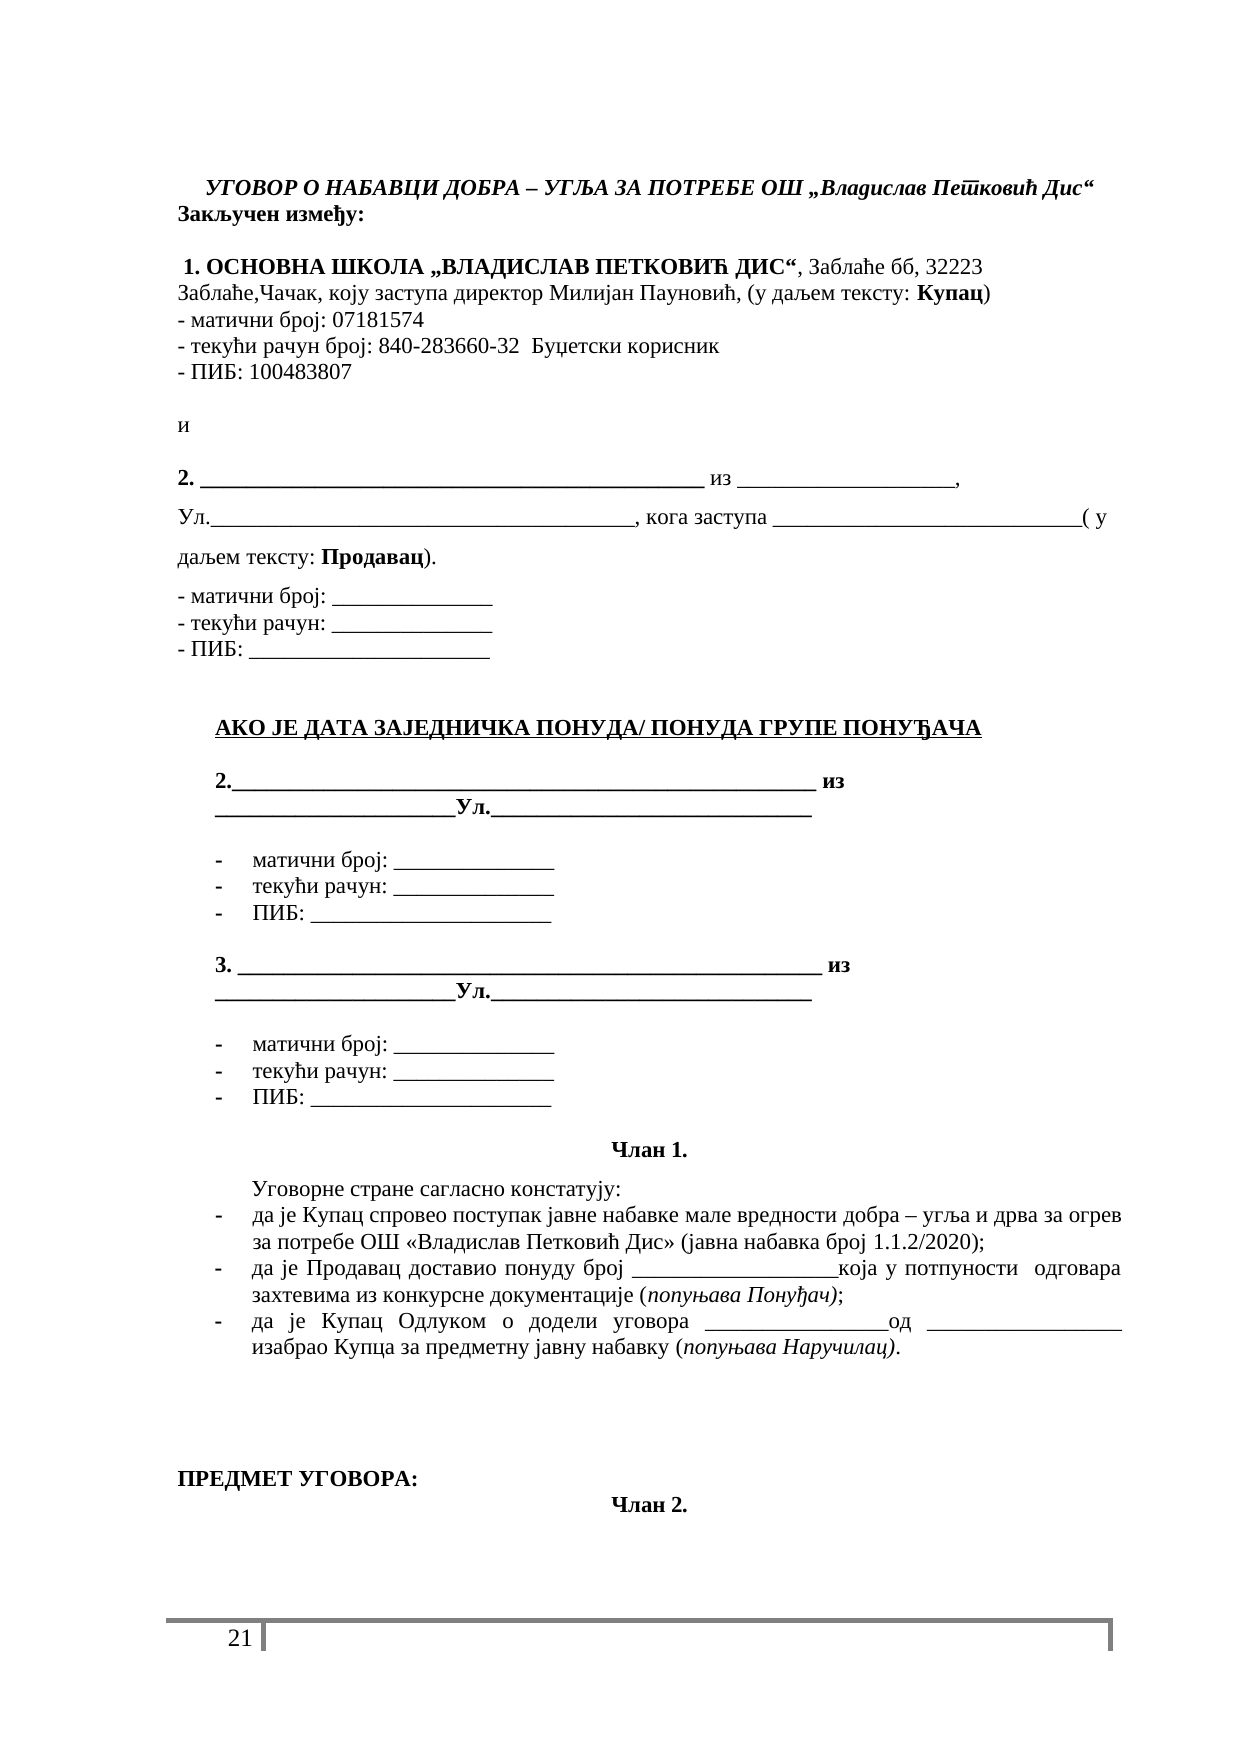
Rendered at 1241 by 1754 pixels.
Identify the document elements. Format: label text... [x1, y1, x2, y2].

list текући рачун: ______________ [215, 1057, 1122, 1083]
list да је Купац Одлуком о додели уговора ________________од _________________ изабрао Купца за предметну јавну набавку (попуњава Наручилац). [214, 1307, 1122, 1360]
text 1. ОСНОВНА ШКОЛА „ВЛАДИСЛАВ ПЕТКОВИЋ ДИС“, Заблаће бб, 32223 Заблаће,Чачак, коју заступа директор Милијан Пауновић, (у даљем тексту: Купац) [177, 253, 1122, 306]
text - текући рачун број: 840-283660-32 Буџетски корисник [177, 332, 1122, 358]
text - ПИБ: _____________________ [177, 635, 1122, 661]
text УГОВОР О НАБАВЦИ ДОБРА – УГЉА ЗА ПОТРЕБЕ ОШ „Владислав Петковић Дис“ [177, 174, 1122, 200]
list да је Продавац доставио понуду број __________________која у потпуности одговара захтевима из конкурсне документације (попуњава Понуђач); [214, 1254, 1122, 1307]
list матични број: ______________ [215, 1030, 1122, 1057]
text 2.___________________________________________________ из _____________________Ул.____________________________ [215, 767, 1122, 819]
text АКО ЈЕ ДАТА ЗАЈЕДНИЧКА ПОНУДА/ ПОНУДА ГРУПЕ ПОНУЂАЧА [215, 714, 1122, 740]
text Члан 1. [177, 1136, 1122, 1162]
subtitle да је Купац спровео поступак јавне набавке мале вредности добра – угља и дрва за огрев за потребе ОШ «Владислав Петковић Дис» (јавна набавка број 1.1.2/2020); [215, 1202, 1122, 1254]
list ПИБ: _____________________ [215, 898, 1122, 925]
text Члан 2. [177, 1491, 1122, 1518]
text - матични број: 07181574 [177, 306, 1122, 332]
text 2. ____________________________________________ из ___________________, Ул._____________________________________, кога заступа ___________________________( у даљем тексту: Продавац). [177, 464, 1122, 569]
text - текући рачун: ______________ [177, 609, 1122, 635]
list матични број: ______________ [215, 846, 1122, 872]
text и [177, 411, 1122, 437]
text 3. ___________________________________________________ из _____________________Ул.____________________________ [215, 951, 1122, 1004]
text Уговорне стране сагласно констатују: [177, 1175, 1122, 1202]
text - матични број: ______________ [177, 582, 1122, 609]
text Закључен између: [177, 200, 1122, 227]
list текући рачун: ______________ [215, 872, 1122, 898]
text ПРЕДМЕТ УГОВОРА: [177, 1465, 1122, 1491]
text - ПИБ: 100483807 [177, 358, 1122, 385]
list ПИБ: _____________________ [215, 1083, 1122, 1109]
